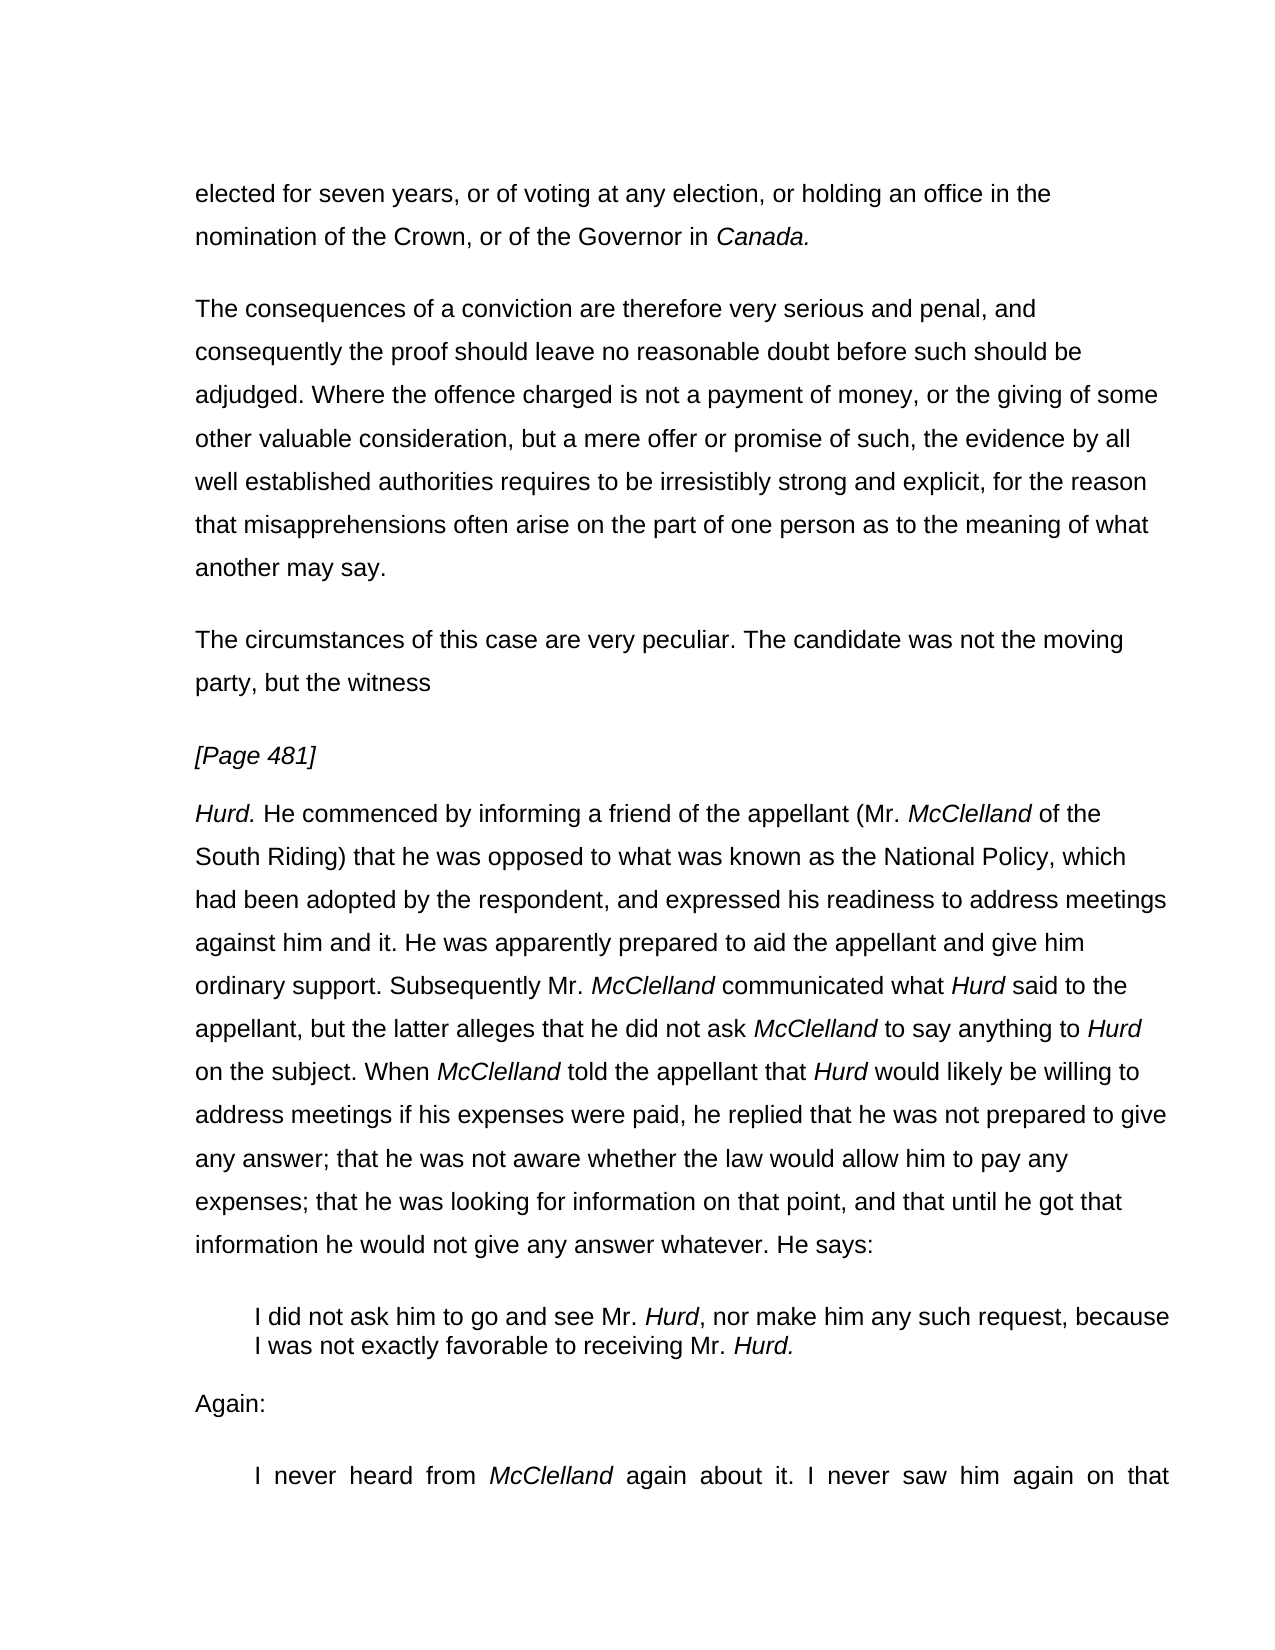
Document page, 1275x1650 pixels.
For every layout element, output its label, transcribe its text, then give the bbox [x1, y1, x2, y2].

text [254, 1461, 1170, 1490]
text I did not ask him to go and see Mr. Hurd, nor make him any such request, because I was not exactly favorable to receiving Mr. Hurd. [254, 1302, 1170, 1359]
text [Page 481] [195, 741, 1170, 769]
text The circumstances of this case are very peculiar. The candidate was not the moving party, but the witness [195, 625, 1170, 697]
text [195, 179, 1170, 251]
text The consequences of a conviction are therefore very serious and penal, and consequently the proof should leave no reasonable doubt before such should be adjudged. Where the offence charged is not a payment of money, or the giving of some other valuable consideration, but a mere offer or promise of such, the evidence by all well established authorities requires to be irresistibly strong and explicit, for the reason that misapprehensions often arise on the part of one person as to the meaning of what another may say. [195, 294, 1170, 582]
text Hurd. He commenced by informing a friend of the appellant (Mr. McClelland of the South Riding) that he was opposed to what was known as the National Policy, which had been adopted by the respondent, and expressed his readiness to address meetings against him and it. He was apparently prepared to aid the appellant and give him ordinary support. Subsequently Mr. McClelland communicated what Hurd said to the appellant, but the latter alleges that he did not ask McClelland to say anything to Hurd on the subject. When McClelland told the appellant that Hurd would likely be willing to address meetings if his expenses were paid, he replied that he was not prepared to give any answer; that he was not aware whether the law would allow him to pay any expenses; that he was looking for information on that point, and that until he got that information he would not give any answer whatever. He says: [195, 798, 1170, 1258]
text Again: [195, 1389, 1170, 1417]
